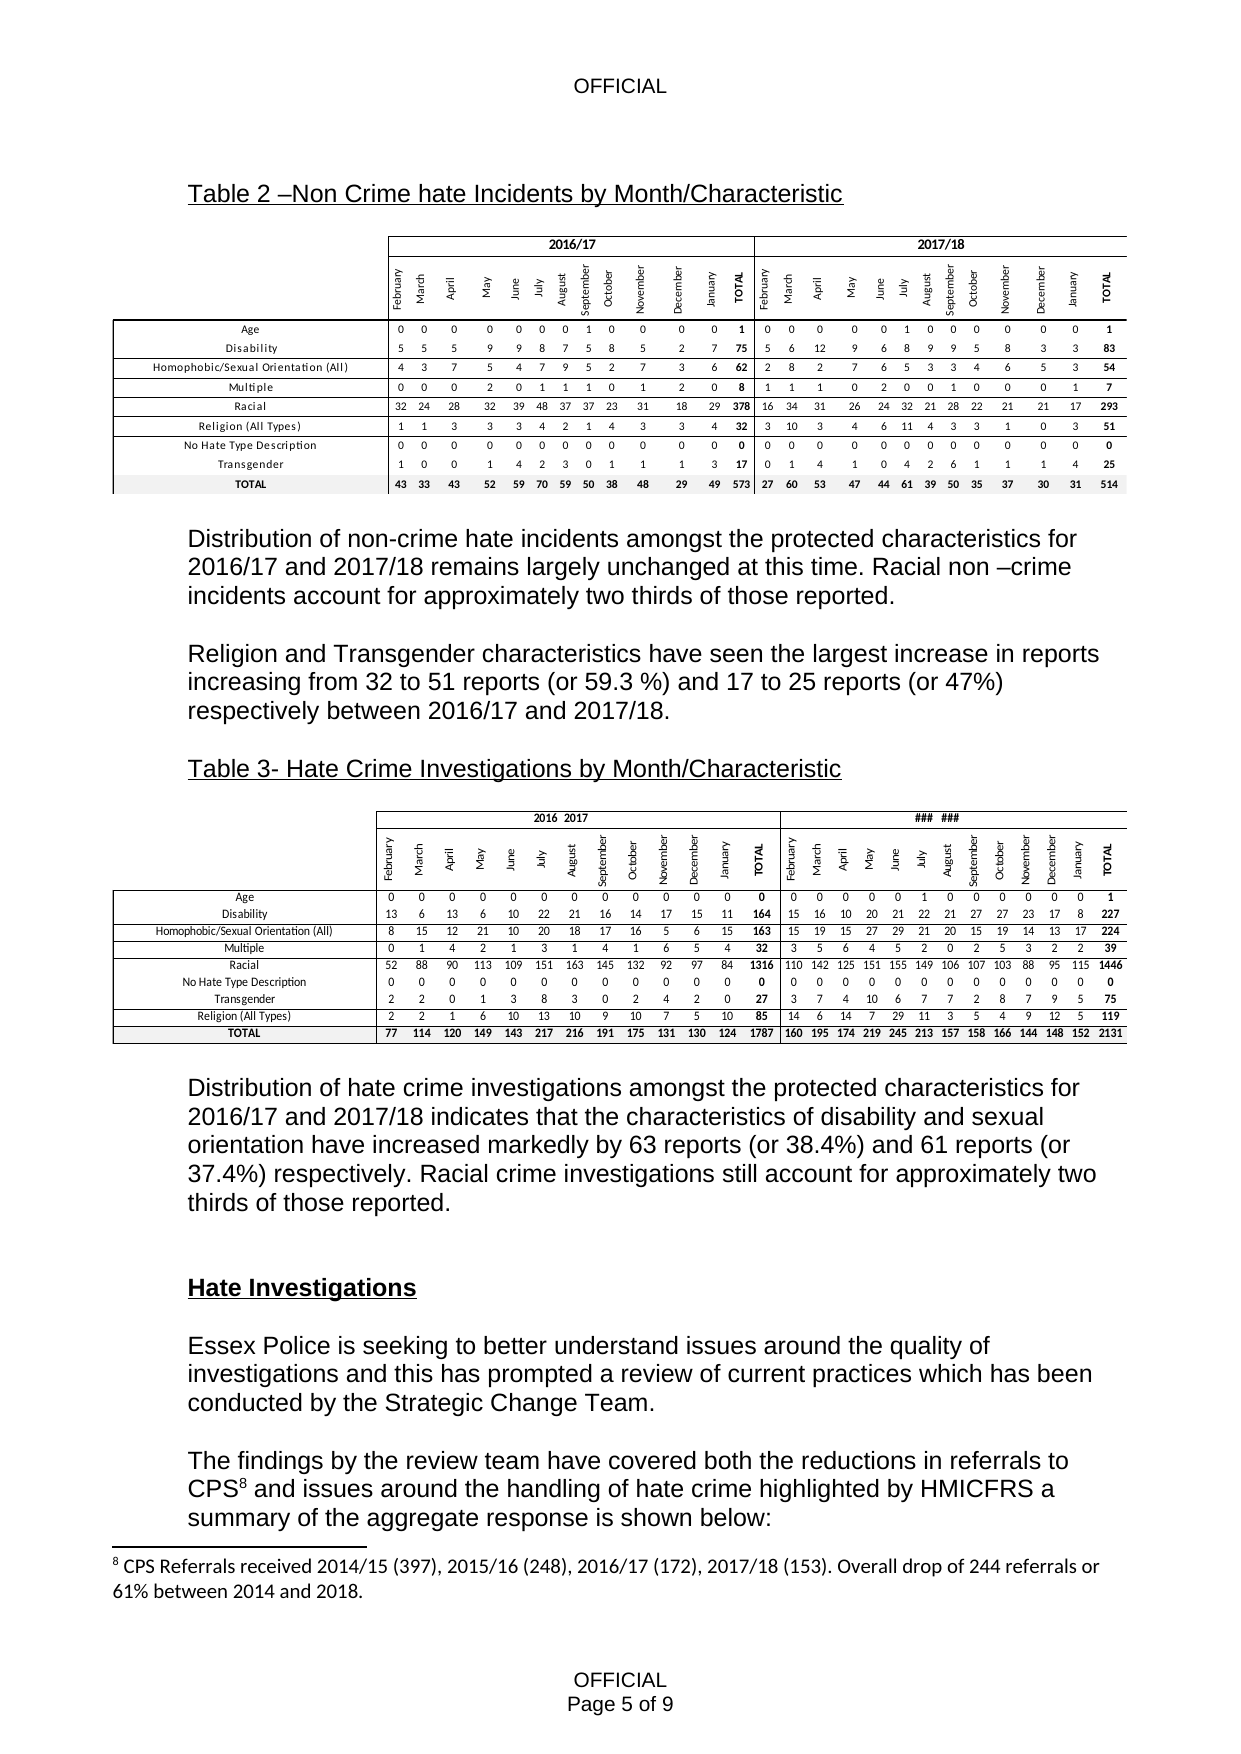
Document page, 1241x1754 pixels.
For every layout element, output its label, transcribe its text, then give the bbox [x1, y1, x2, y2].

text Table 3- Hate Crime Investigations by Month/Characteristic [112, 754, 1128, 782]
text Essex Police is seeking to better understand issues around the quality of investigations and this has prompted a review of current practices which has been conducted by the Strategic Change Team. [187, 1331, 1128, 1417]
text Hate Investigations [112, 1273, 1128, 1302]
text Religion and Transgender characteristics have seen the largest increase in reports increasing from 32 to 51 reports (or 59.3 %) and 17 to 25 reports (or 47%) respectively between 2016/17 and 2017/18. [187, 639, 1128, 725]
text The findings by the review team have covered both the reductions in referrals to CPS and issues around the handling of hate crime highlighted by HMICFRS a summary of the aggregate response is shown below: [187, 1446, 1128, 1532]
text Distribution of non-crime hate incidents amongst the protected characteristics for 2016/17 and 2017/18 remains largely unchanged at this time. Racial non –crime incidents account for approximately two thirds of those reported. [187, 524, 1128, 610]
text Table 2 –Non Crime hate Incidents by Month/Characteristic [187, 179, 1128, 207]
text Distribution of hate crime investigations amongst the protected characteristics for 2016/17 and 2017/18 indicates that the characteristics of disability and sexual orientation have increased markedly by 63 reports (or 38.4%) and 61 reports (or 37.4%) respectively. Racial crime investigations still account for approximately two thirds of those reported. [187, 1073, 1128, 1216]
